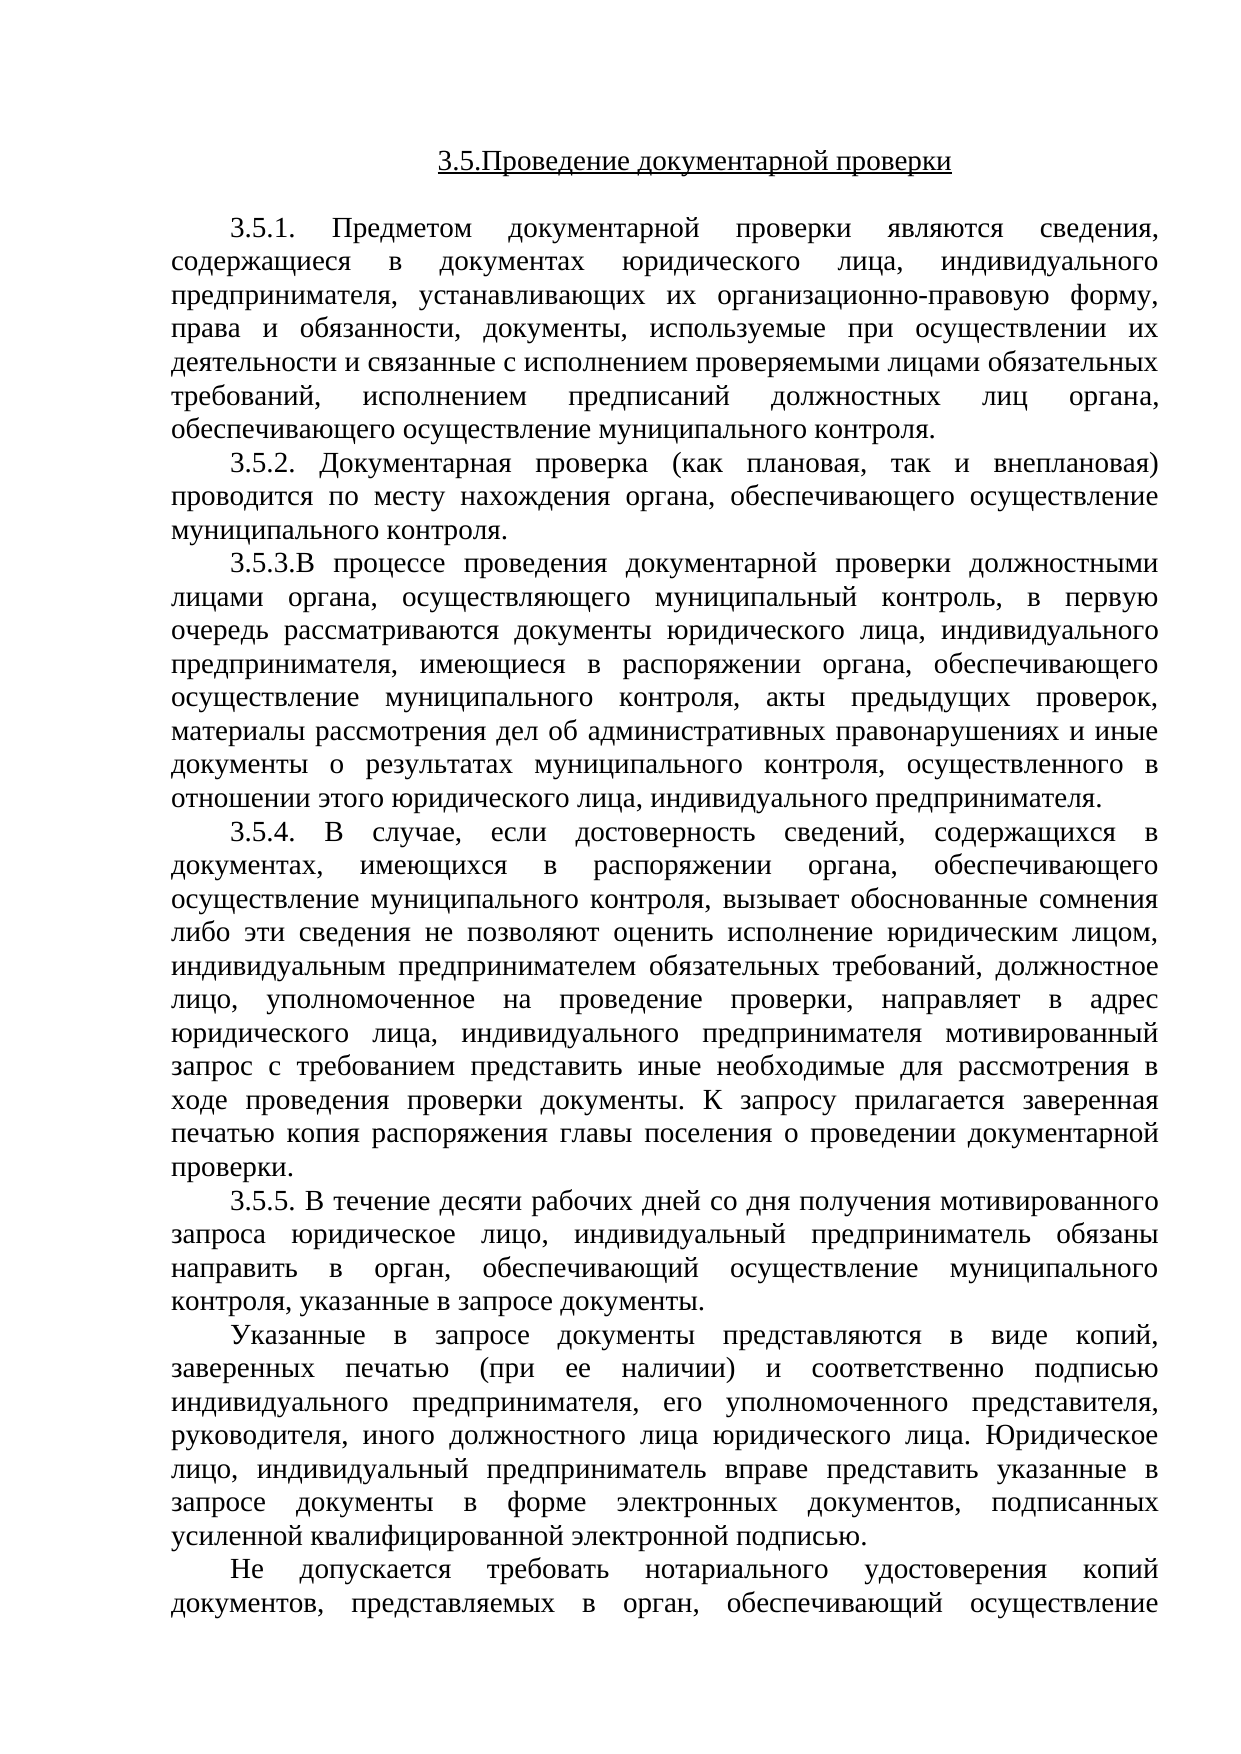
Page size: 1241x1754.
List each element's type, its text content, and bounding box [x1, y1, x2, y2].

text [171, 1552, 1159, 1619]
text Указанные в запросе документы представляются в виде копий, заверенных печатью (при ее наличии) и соответственно подписью индивидуального предпринимателя, его уполномоченного представителя, руководителя, иного должностного лица юридического лица. Юридическое лицо, индивидуальный предприниматель вправе представить указанные в запросе документы в форме электронных документов, подписанных усиленной квалифицированной электронной подписью. [171, 1317, 1159, 1552]
text 3.5.Проведение документарной проверки [230, 143, 1159, 176]
text 3.5.4. В случае, если достоверность сведений, содержащихся в документах, имеющихся в распоряжении органа, обеспечивающего осуществление муниципального контроля, вызывает обоснованные сомнения либо эти сведения не позволяют оценить исполнение юридическим лицом, индивидуальным предпринимателем обязательных требований, должностное лицо, уполномоченное на проведение проверки, направляет в адрес юридического лица, индивидуального предпринимателя мотивированный запрос с требованием представить иные необходимые для рассмотрения в ходе проведения проверки документы. К запросу прилагается заверенная печатью копия распоряжения главы поселения о проведении документарной проверки. [171, 814, 1159, 1183]
text 3.5.2. Документарная проверка (как плановая, так и внеплановая) проводится по месту нахождения органа, обеспечивающего осуществление муниципального контроля. [171, 445, 1159, 545]
text 3.5.3.В процессе проведения документарной проверки должностными лицами органа, осуществляющего муниципальный контроль, в первую очередь рассматриваются документы юридического лица, индивидуального предпринимателя, имеющиеся в распоряжении органа, обеспечивающего осуществление муниципального контроля, акты предыдущих проверок, материалы рассмотрения дел об административных правонарушениях и иные документы о результатах муниципального контроля, осуществленного в отношении этого юридического лица, индивидуального предпринимателя. [171, 545, 1159, 814]
text 3.5.5. В течение десяти рабочих дней со дня получения мотивированного запроса юридическое лицо, индивидуальный предприниматель обязаны направить в орган, обеспечивающий осуществление муниципального контроля, указанные в запросе документы. [171, 1183, 1159, 1317]
text 3.5.1. Предметом документарной проверки являются сведения, содержащиеся в документах юридического лица, индивидуального предпринимателя, устанавливающих их организационно-правовую форму, права и обязанности, документы, используемые при осуществлении их деятельности и связанные с исполнением проверяемыми лицами обязательных требований, исполнением предписаний должностных лиц органа, обеспечивающего осуществление муниципального контроля. [171, 210, 1159, 445]
